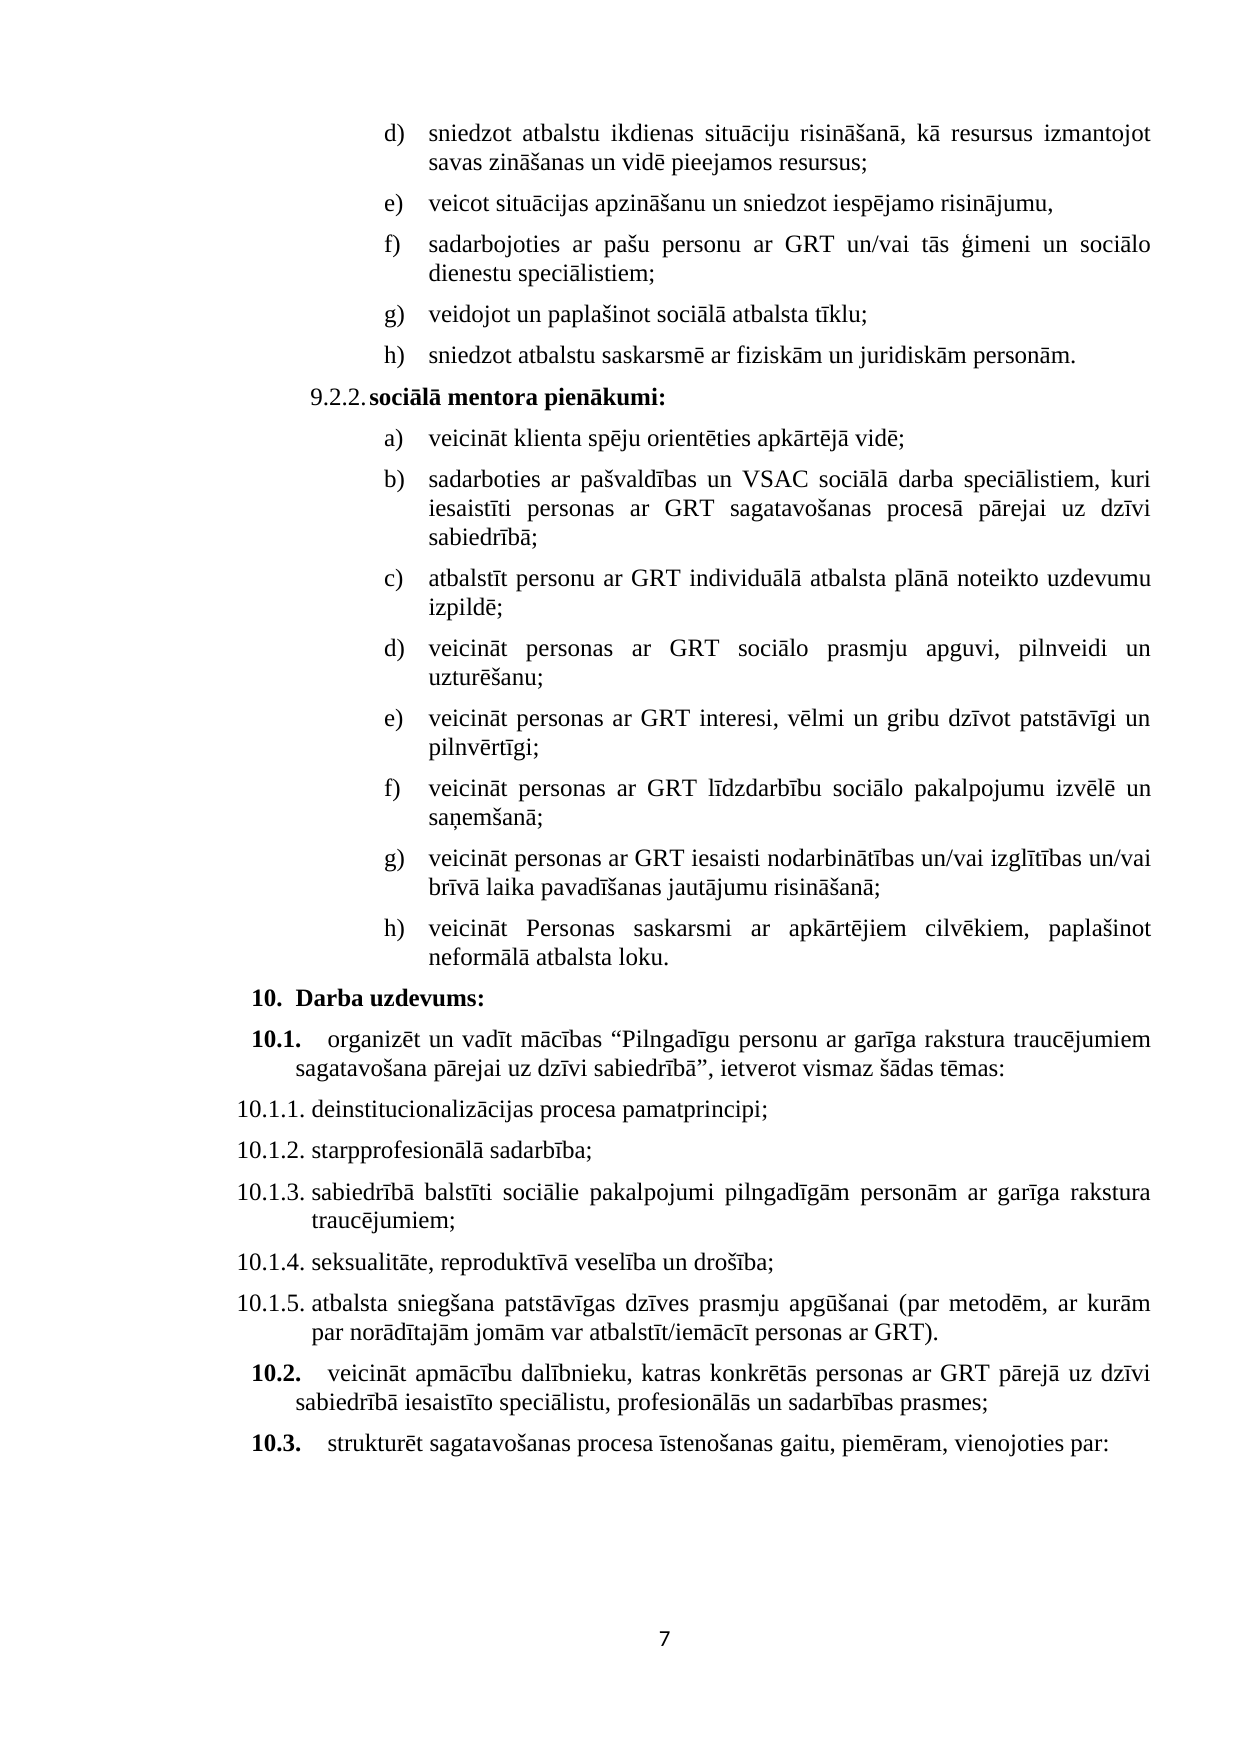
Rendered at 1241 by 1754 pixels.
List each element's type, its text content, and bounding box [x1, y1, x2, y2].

list seksualitāte, reproduktīvā veselība un drošība; [236, 1247, 1152, 1276]
list Darba uzdevums: [251, 983, 1152, 1012]
list sniedzot atbalstu ikdienas situāciju risināšanā, kā resursus izmantojot savas zināšanas un vidē pieejamos resursus; [384, 118, 1152, 176]
list veicināt klienta spēju orientēties apkārtējā vidē; [384, 423, 1152, 452]
list organizēt un vadīt mācības “Pilngadīgu personu ar garīga rakstura traucējumiem sagatavošana pārejai uz dzīvi sabiedrībā”, ietverot vismaz šādas tēmas: [251, 1024, 1152, 1082]
list strukturēt sagatavošanas procesa īstenošanas gaitu, piemēram, vienojoties par: [251, 1428, 1152, 1457]
list veicināt personas ar GRT līdzdarbību sociālo pakalpojumu izvēlē un saņemšanā; [384, 773, 1152, 831]
list atbalstīt personu ar GRT individuālā atbalsta plānā noteikto uzdevumu izpildē; [384, 563, 1152, 621]
list sniedzot atbalstu saskarsmē ar fiziskām un juridiskām personām. [384, 341, 1152, 369]
list sociālā mentora pienākumi: [310, 382, 1152, 411]
list sadarbojoties ar pašu personu ar GRT un/vai tās ģimeni un sociālo dienestu speciālistiem; [384, 229, 1152, 287]
list deinstitucionalizācijas procesa pamatprincipi; [236, 1094, 1152, 1123]
list veicināt apmācību dalībnieku, katras konkrētās personas ar GRT pārejā uz dzīvi sabiedrībā iesaistīto speciālistu, profesionālās un sadarbības prasmes; [251, 1358, 1152, 1416]
list starpprofesionālā sadarbība; [236, 1136, 1152, 1164]
list veicot situācijas apzināšanu un sniedzot iespējamo risinājumu, [384, 188, 1152, 217]
list veidojot un paplašinot sociālā atbalsta tīklu; [384, 299, 1152, 328]
list veicināt personas ar GRT iesaisti nodarbinātības un/vai izglītības un/vai brīvā laika pavadīšanas jautājumu risināšanā; [384, 843, 1152, 901]
list sabiedrībā balstīti sociālie pakalpojumi pilngadīgām personām ar garīga rakstura traucējumiem; [236, 1177, 1152, 1234]
list atbalsta sniegšana patstāvīgas dzīves prasmju apgūšanai (par metodēm, ar kurām par norādītajām jomām var atbalstīt/iemācīt personas ar GRT). [236, 1288, 1152, 1346]
list veicināt Personas saskarsmi ar apkārtējiem cilvēkiem, paplašinot neformālā atbalsta loku. [384, 913, 1152, 971]
list veicināt personas ar GRT interesi, vēlmi un gribu dzīvot patstāvīgi un pilnvērtīgi; [384, 703, 1152, 761]
list veicināt personas ar GRT sociālo prasmju apguvi, pilnveidi un uzturēšanu; [384, 633, 1152, 691]
list sadarboties ar pašvaldības un VSAC sociālā darba speciālistiem, kuri iesaistīti personas ar GRT sagatavošanas procesā pārejai uz dzīvi sabiedrībā; [384, 464, 1152, 551]
